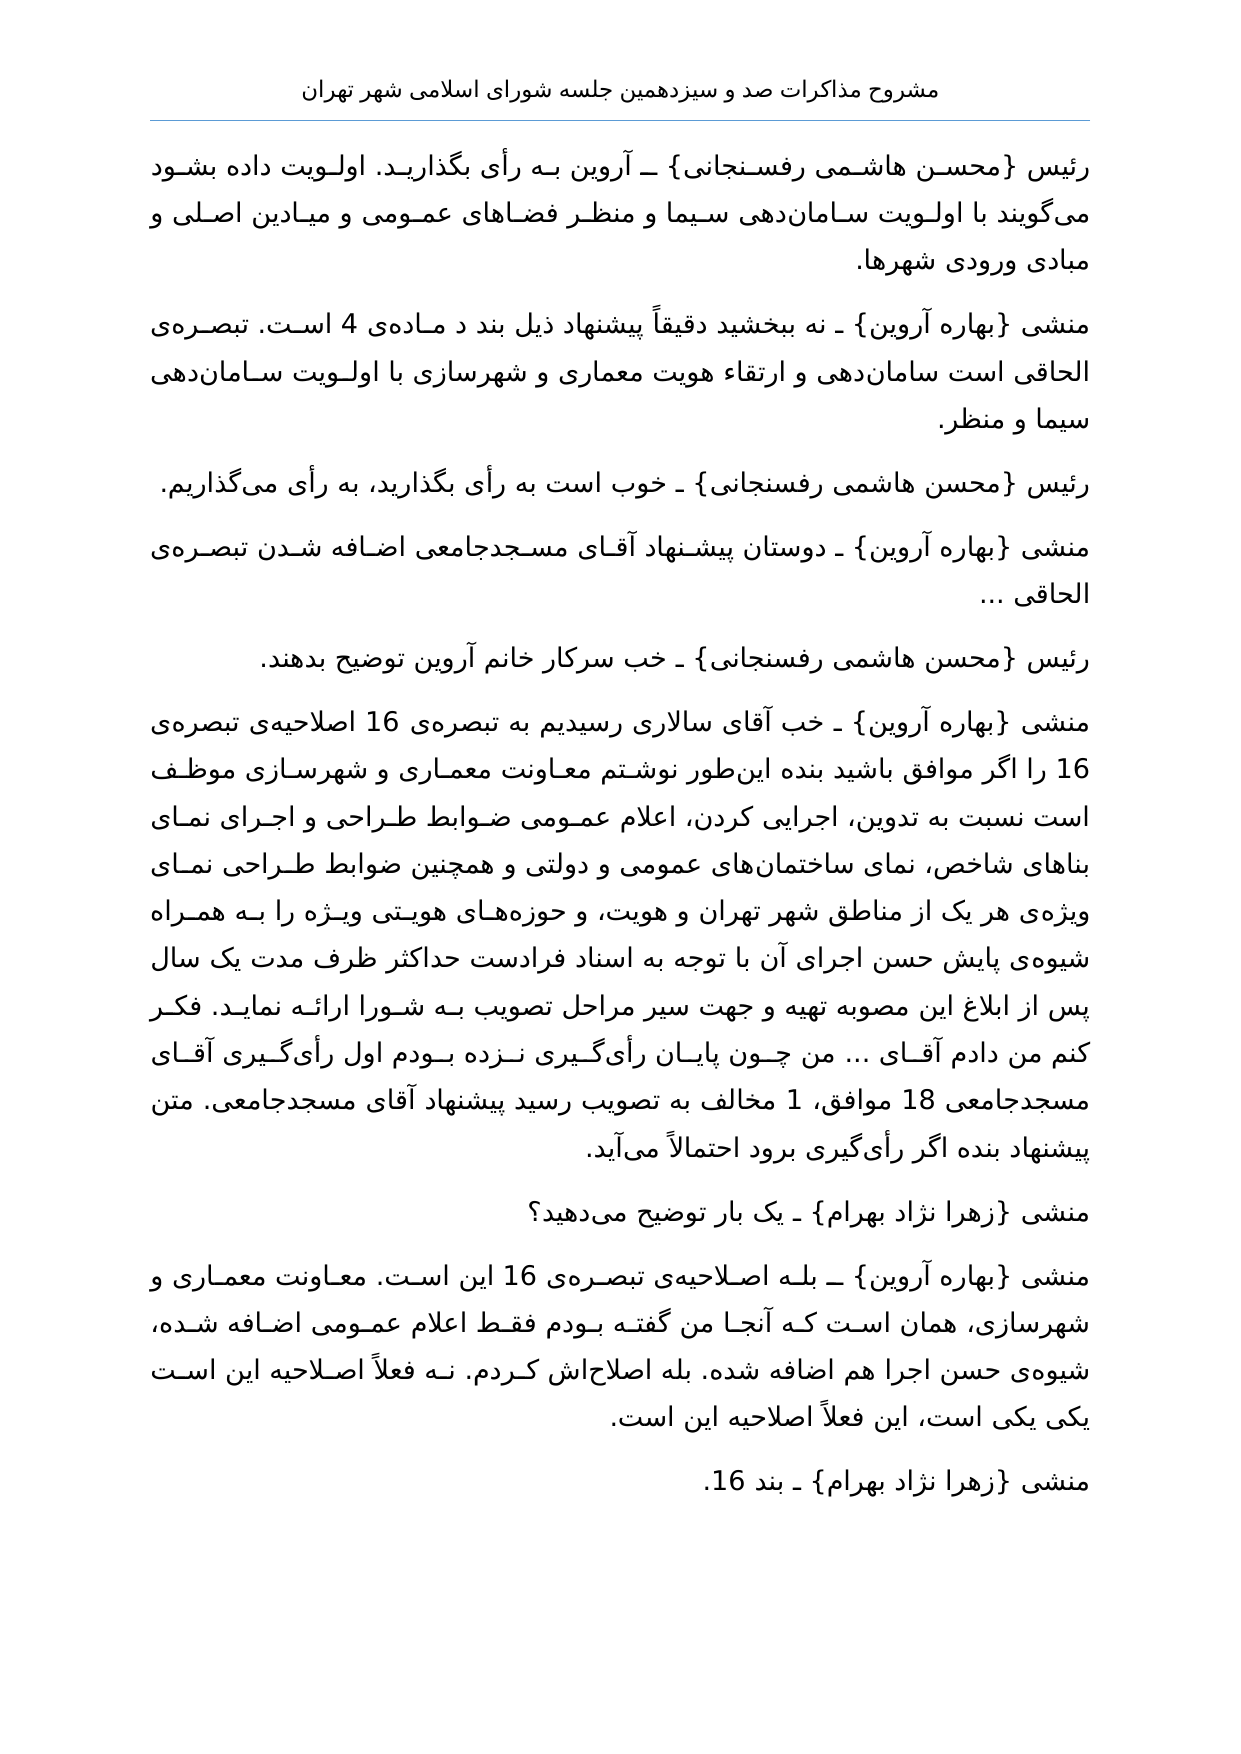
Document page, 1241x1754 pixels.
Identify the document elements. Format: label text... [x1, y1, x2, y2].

text رئیس {محسن هاشمی رفسنجانی} ـ خوب است به رأی بگذارید، به رأی می‌گذاریم. [150, 467, 1090, 499]
text رئیس {محسن هاشمی رفسنجانی} ـ خب سرکار خانم آروین توضیح بدهند. [150, 642, 1090, 674]
text منشی {زهرا نژاد بهرام} ـ بند 16. [150, 1466, 1090, 1497]
text منشی {بهاره آروین} ـ بله اصلاحیه‌ی تبصره‌ی 16 این است. معاونت معماری و شهرسازی، همان است که آنجا من گفته بودم فقط اعلام عمومی اضافه شده، شیوه‌ی حسن اجرا هم اضافه شده. بله اصلاح‌اش کردم. نه فعلاً اصلاحیه این است یکی یکی است، این فعلاً اصلاحیه این است. [150, 1260, 1090, 1433]
text منشی {بهاره آروین} ـ نه ببخشید دقیقاً پیشنهاد ذیل بند د ماده‌ی 4 است. تبصره‌ی الحاقی است سامان‌دهی و ارتقاء هویت معماری و شهرسازی با اولویت سامان‌دهی سیما و منظر. [150, 308, 1090, 435]
text منشی {بهاره آروین} ـ خب آقای سالاری رسیدیم به تبصره‌ی 16 اصلاحیه‌ی تبصره‌ی 16 را اگر موافق باشید بنده این‌طور نوشتم معاونت معماری و شهرسازی موظف است نسبت به تدوین، اجرایی کردن، اعلام عمومی ضوابط طراحی و اجرای نمای بناهای شاخص، نمای ساختمان‌های عمومی و دولتی و همچنین ضوابط طراحی نمای ویژه‌ی هر یک از مناطق شهر تهران و هویت، و حوزه‌های هویتی ویژه را به همراه شیوه‌ی پایش حسن اجرای آن با توجه به اسناد فرادست حداکثر ظرف مدت یک سال پس از ابلاغ این مصوبه تهیه و جهت سیر مراحل تصویب به شورا ارائه نماید. فکر کنم من دادم آقای ... من چون پایان رأی‌گیری نزده بودم اول رأی‌گیری آقای مسجدجامعی 18 موافق، 1 مخالف به تصویب رسید پیشنهاد آقای مسجدجامعی. متن پیشنهاد بنده اگر رأی‌گیری برود احتمالاً می‌آید. [150, 706, 1090, 1163]
text منشی {بهاره آروین} ـ دوستان پیشنهاد آقای مسجدجامعی اضافه شدن تبصره‌ی الحاقی ... [150, 531, 1090, 610]
text رئیس {محسن هاشمی رفسنجانی} ـ آروین به رأی بگذارید. اولویت داده بشود می‌گویند با اولویت سامان‌دهی سیما و منظر فضاهای عمومی و میادین اصلی و مبادی ورودی شهرها. [150, 150, 1090, 276]
text منشی {زهرا نژاد بهرام} ـ یک بار توضیح می‌دهید؟ [150, 1196, 1090, 1227]
